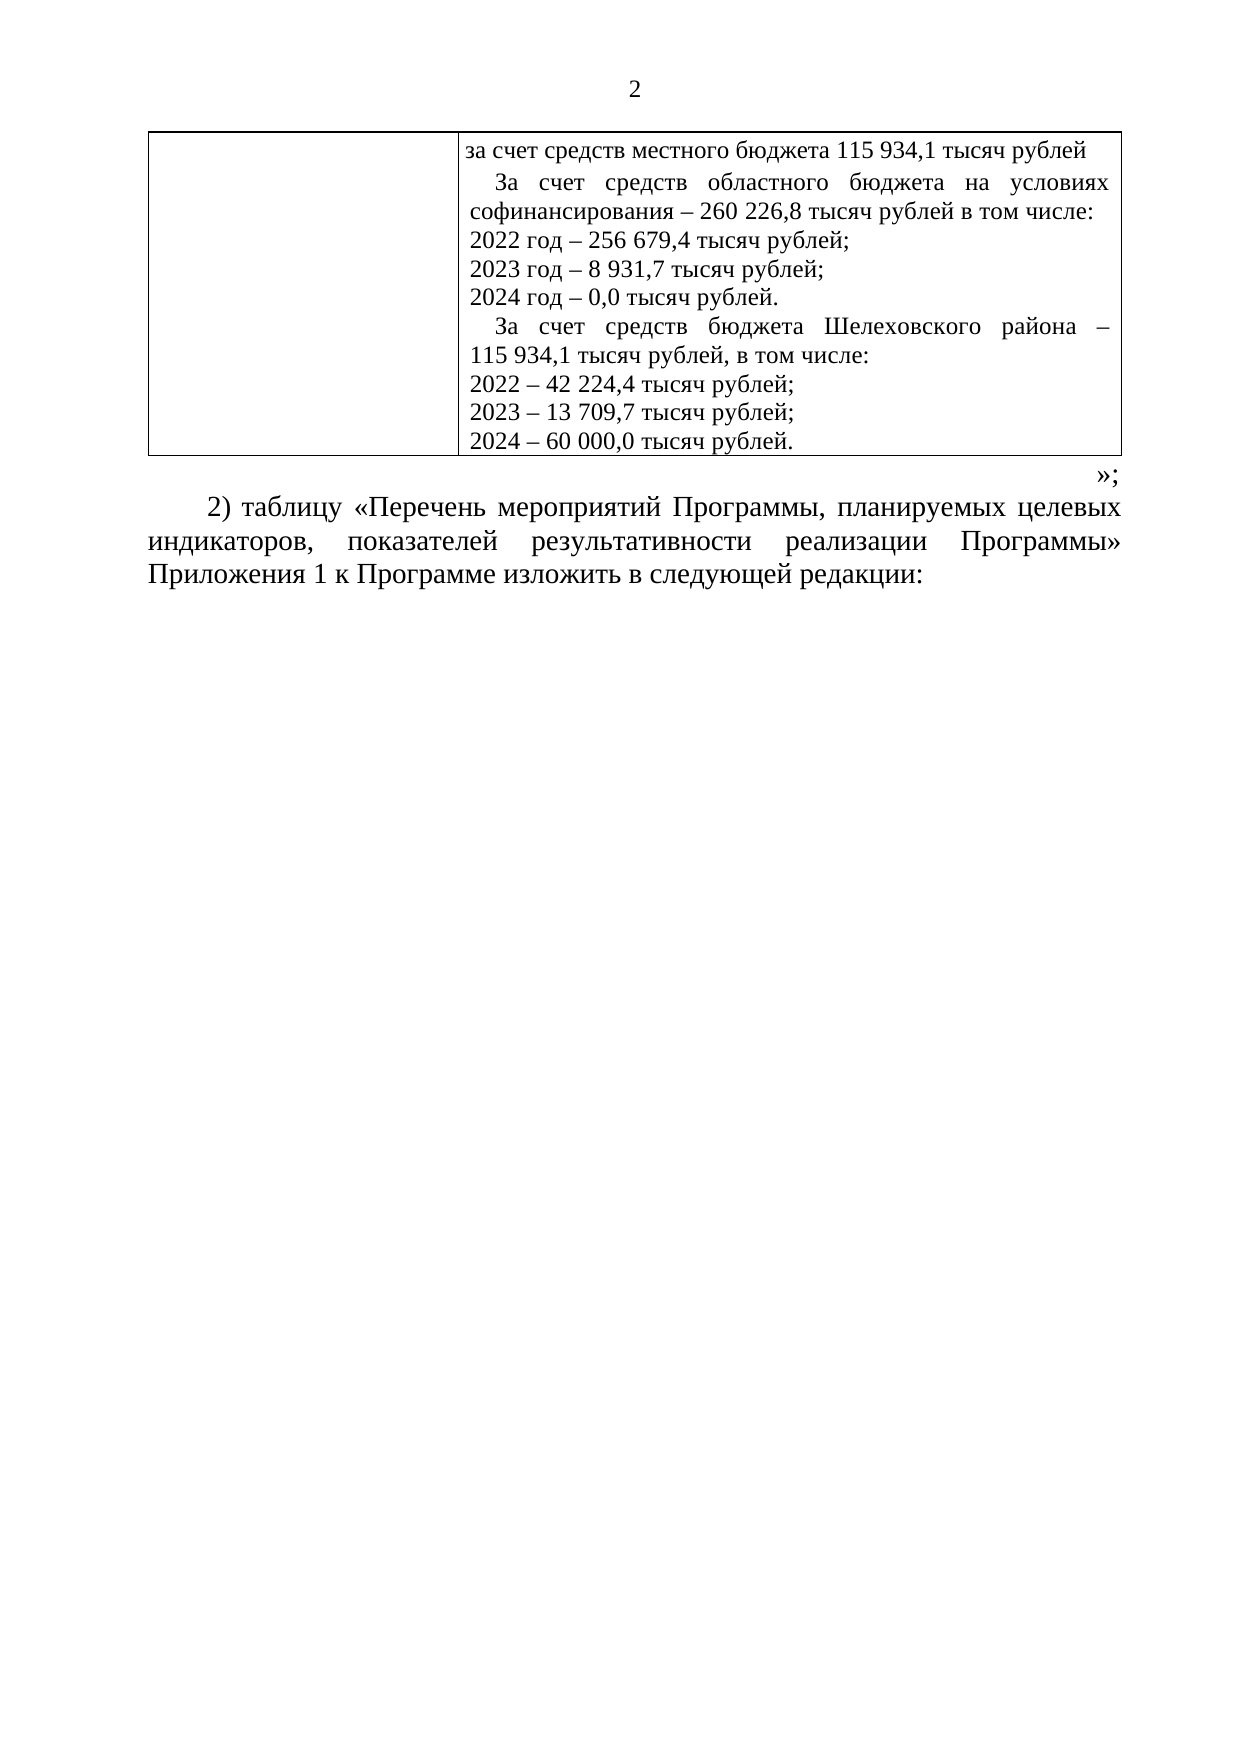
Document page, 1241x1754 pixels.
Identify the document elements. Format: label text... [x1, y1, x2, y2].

text »; [207, 456, 1122, 489]
list таблицу «Перечень мероприятий Программы, планируемых целевых индикаторов, показателей результативности реализации Программы» Приложения 1 к Программе изложить в следующей редакции: [148, 489, 1122, 590]
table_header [459, 133, 1121, 455]
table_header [149, 133, 458, 455]
